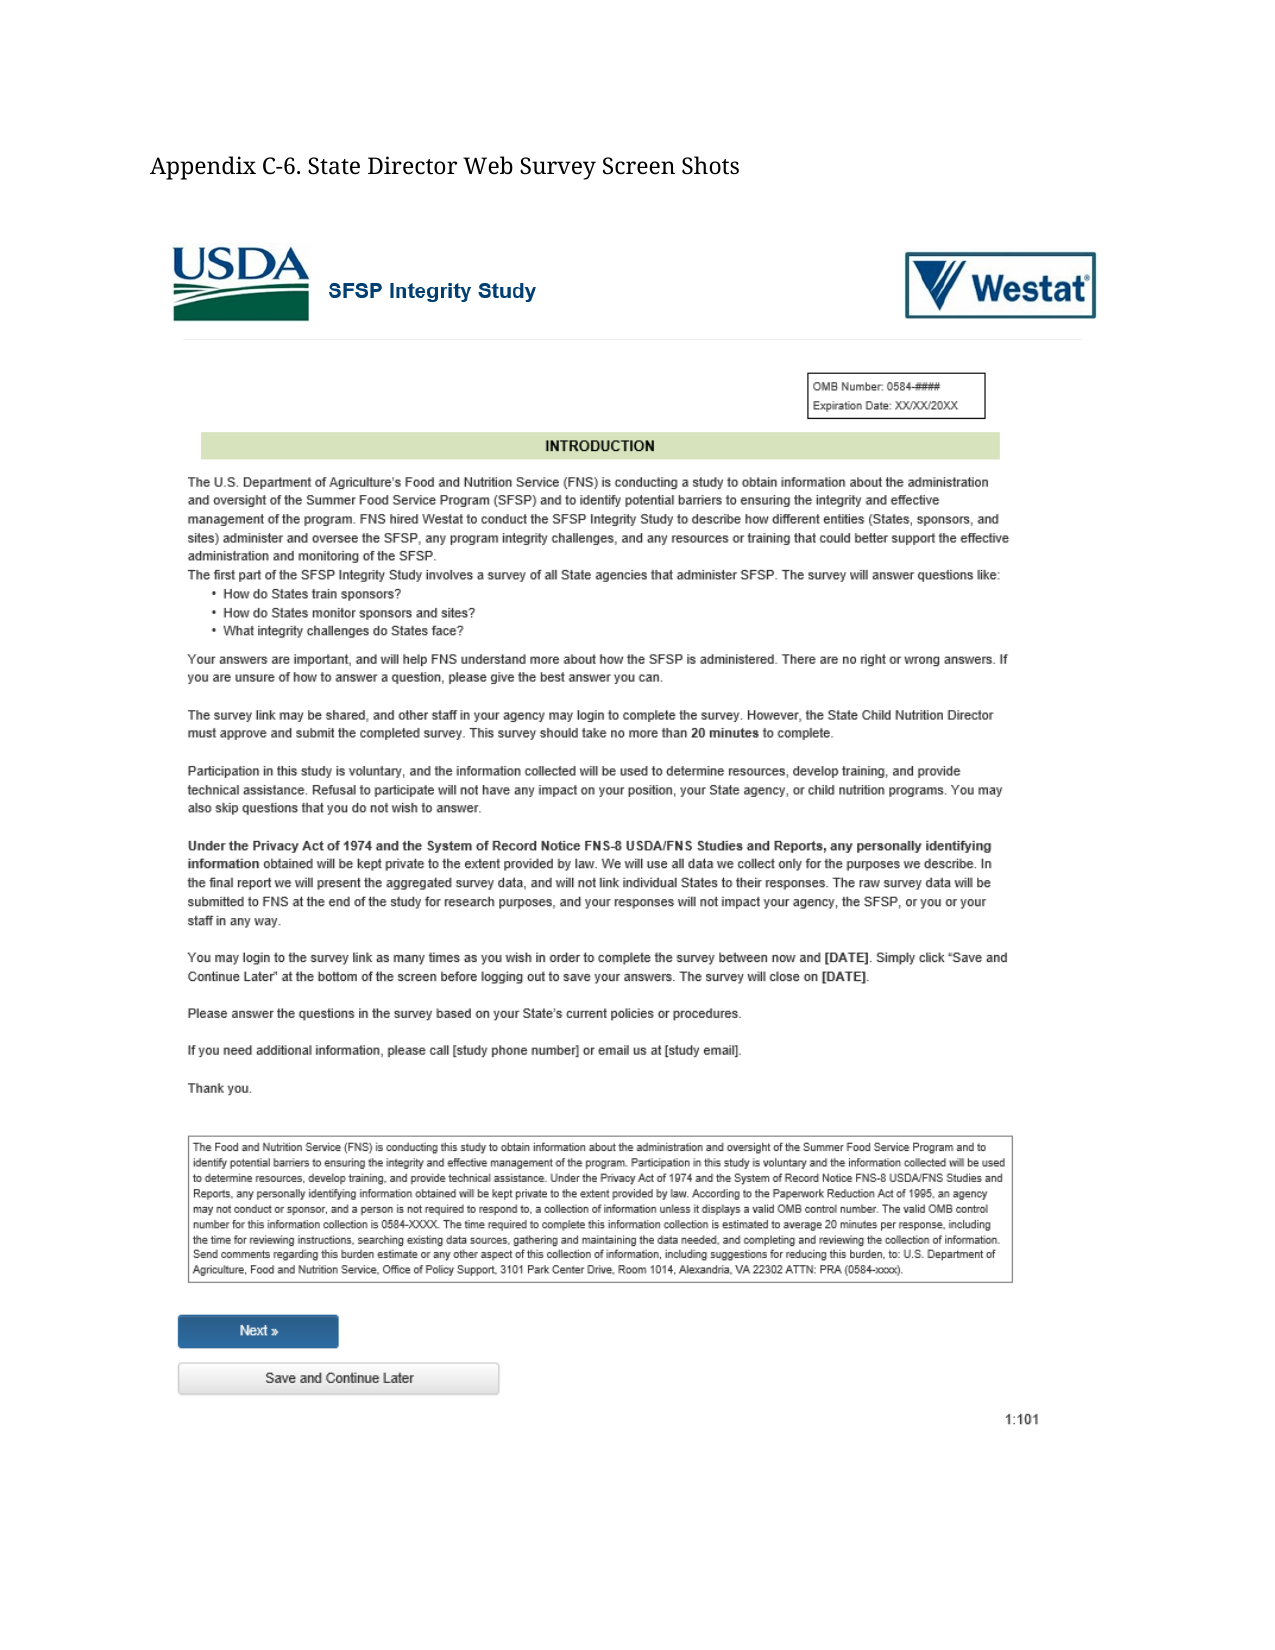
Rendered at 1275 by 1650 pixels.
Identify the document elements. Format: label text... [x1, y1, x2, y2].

text Appendix C-6. State Director Web Survey Screen Shots [150, 150, 1125, 181]
picture [150, 368, 1125, 1308]
picture [150, 206, 1125, 344]
picture [150, 1311, 1125, 1445]
